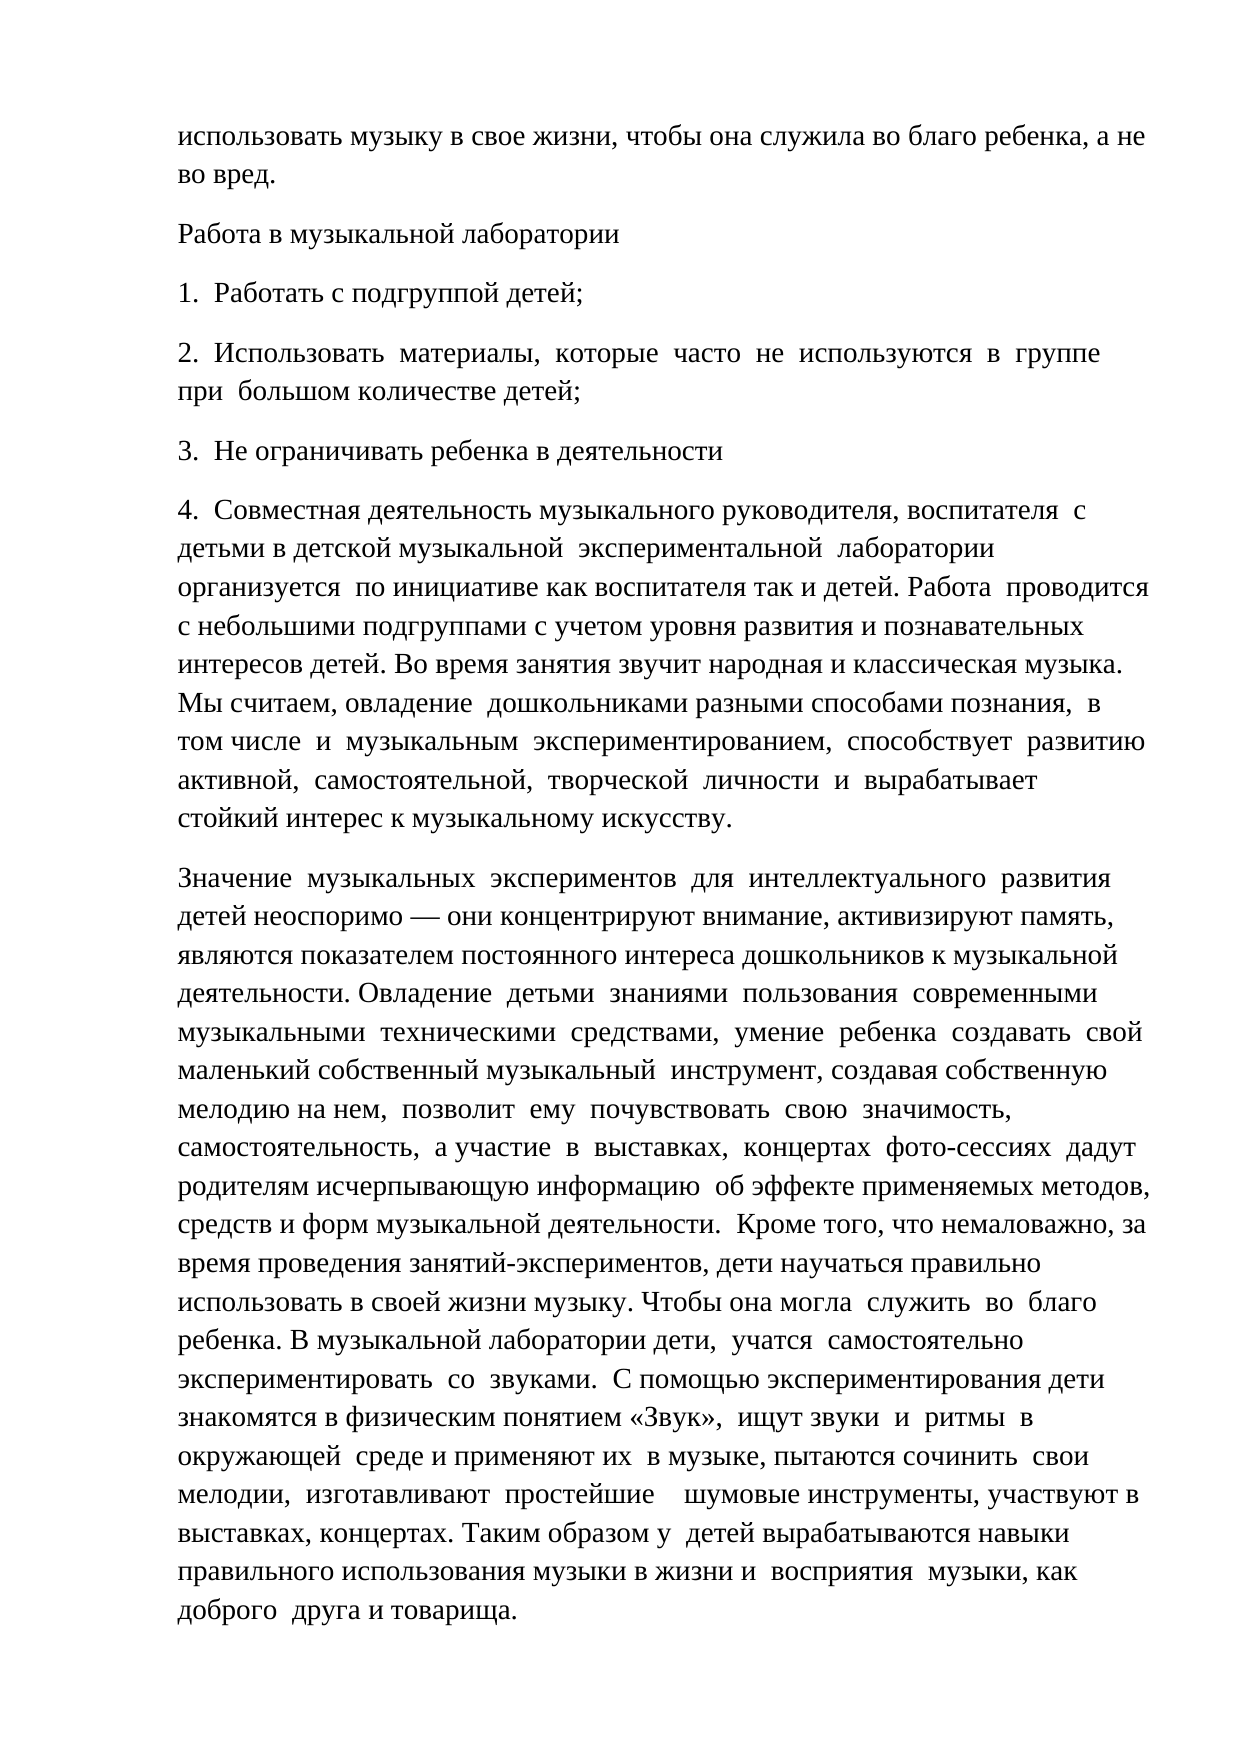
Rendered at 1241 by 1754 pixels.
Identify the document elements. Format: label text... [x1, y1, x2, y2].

text 4. Совместная деятельность музыкального руководителя, воспитателя с детьми в детской музыкальной экспериментальной лаборатории организуется по инициативе как воспитателя так и детей. Работа проводится с небольшими подгруппами с учетом уровня развития и познавательных интересов детей. Во время занятия звучит народная и классическая музыка. Мы считаем, овладение дошкольниками разными способами познания, в том числе и музыкальным экспериментированием, способствует развитию активной, самостоятельной, творческой личности и вырабатывает стойкий интерес к музыкальному искусству. [177, 492, 1152, 834]
text Работа в музыкальной лаборатории [177, 216, 1152, 249]
text 3. Не ограничивать ребенка в деятельности [177, 433, 1152, 466]
text 2. Использовать материалы, которые часто не используются в группе при большом количестве детей; [177, 335, 1152, 407]
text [177, 118, 1152, 190]
text 1. Работать с подгруппой детей; [177, 275, 1152, 309]
text Значение музыкальных экспериментов для интеллектуального развития детей неоспоримо — они концентрируют внимание, активизируют память, являются показателем постоянного интереса дошкольников к музыкальной деятельности. Овладение детьми знаниями пользования современными музыкальными техническими средствами, умение ребенка создавать свой маленький собственный музыкальный инструмент, создавая собственную мелодию на нем, позволит ему почувствовать свою значимость, самостоятельность, а участие в выставках, концертах фото-сессиях дадут родителям исчерпывающую информацию об эффекте применяемых методов, средств и форм музыкальной деятельности. Кроме того, что немаловажно, за время проведения занятий-экспериментов, дети научаться правильно использовать в своей жизни музыку. Чтобы она могла служить во благо ребенка. В музыкальной лаборатории дети, учатся самостоятельно экспериментировать со звуками. С помощью экспериментирования дети знакомятся в физическим понятием «Звук», ищут звуки и ритмы в окружающей среде и применяют их в музыке, пытаются сочинить свои мелодии, изготавливают простейшие шумовые инструменты, участвуют в выставках, концертах. Таким образом у детей вырабатываются навыки правильного использования музыки в жизни и восприятия музыки, как доброго друга и товарища. [177, 860, 1152, 1626]
